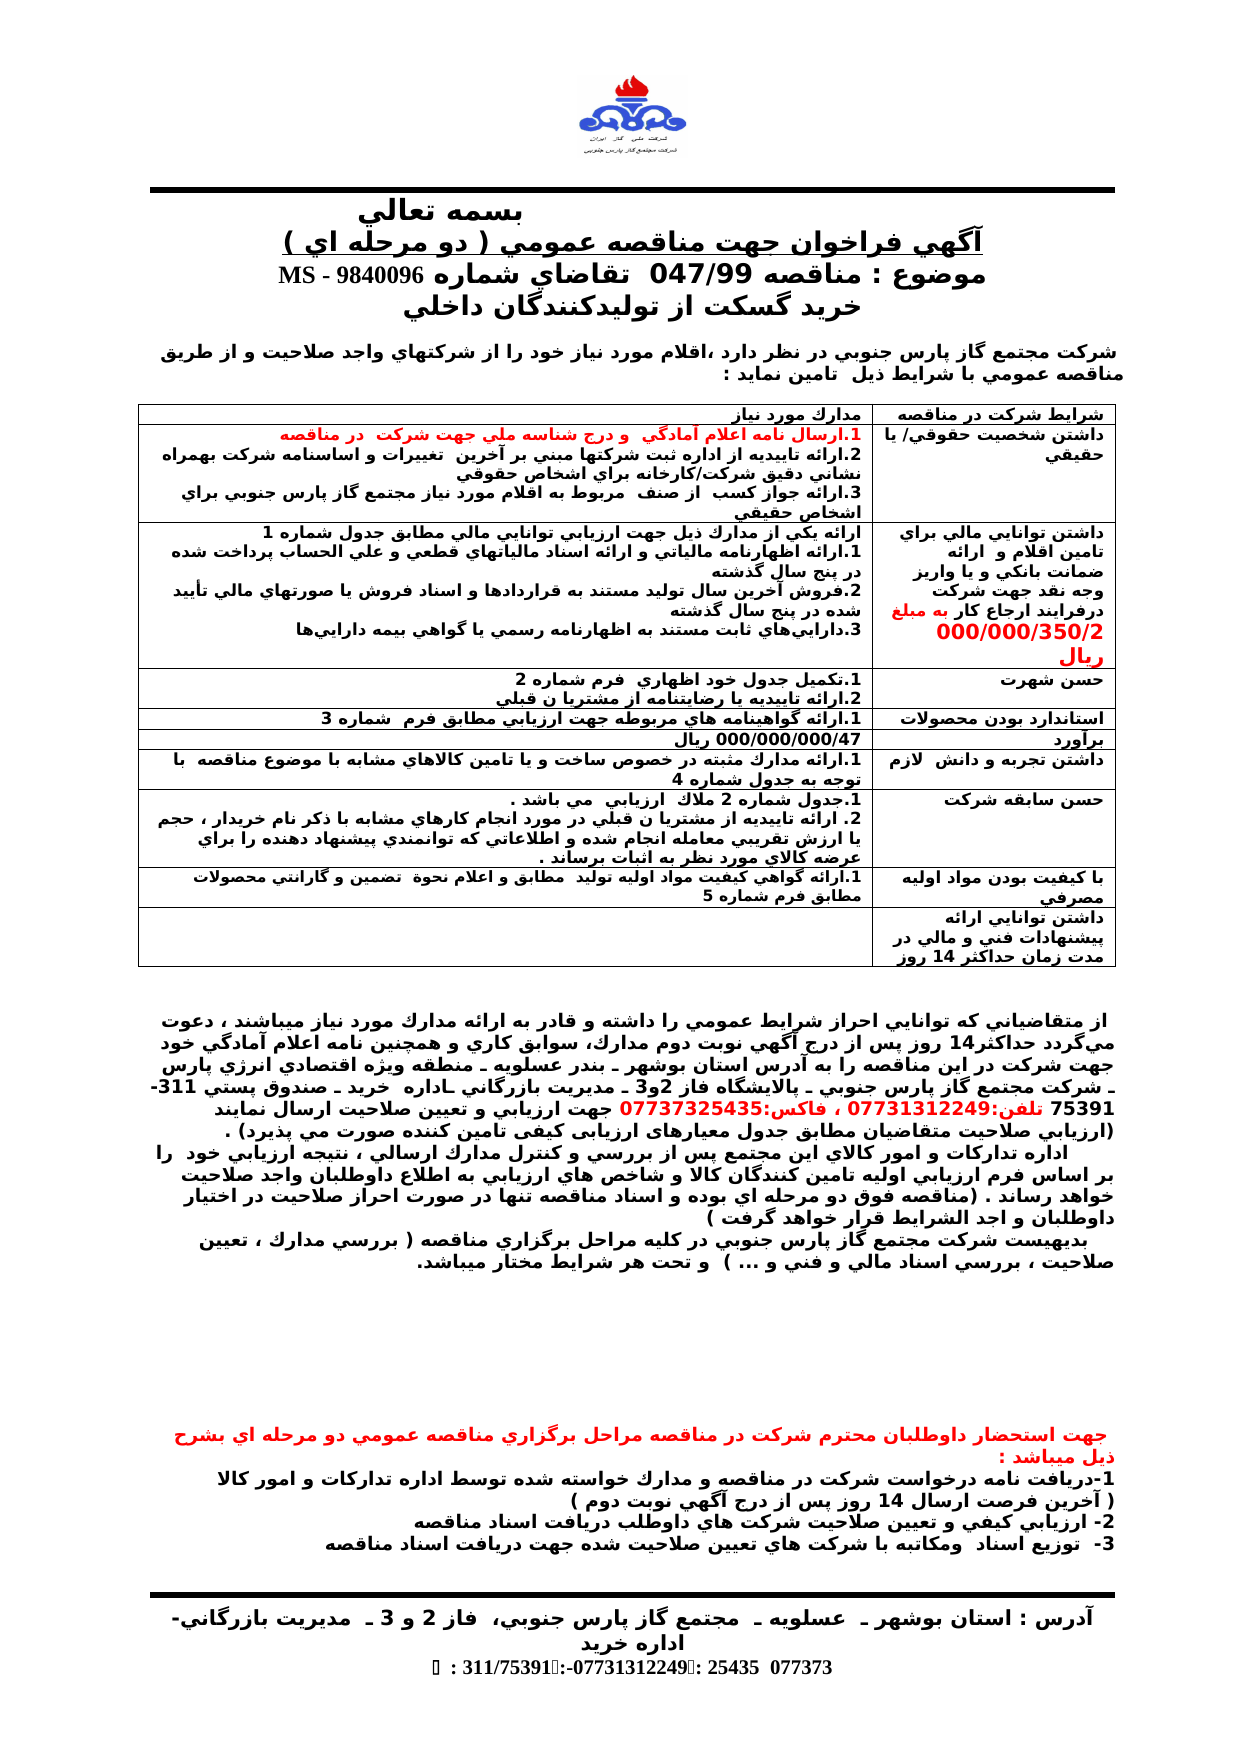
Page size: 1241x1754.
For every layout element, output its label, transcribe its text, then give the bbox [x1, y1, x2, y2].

table_cell داشتن شخصيت حقوقي/ يا حقيقي [873, 425, 1115, 522]
table_cell حسن سابقه شركت [873, 790, 1115, 867]
table_cell ارائه يكي از مدارك ذيل جهت ارزيابي توانايي مالي مطابق جدول شماره 1 1.ارائه اظهارنامه مالياتي و ارائه اسناد مالياتهاي قطعي و علي الحساب پرداخت شده در پنج سال گذشته 2.فروش آخرين سال توليد مستند به قراردادها و اسناد فروش يا صورتهاي مالي تأييد شده در پنج سال گذشته 3.دارايي‌هاي ثابت مستند به اظهارنامه رسمي يا گواهي بيمه دارايي‌ها [139, 523, 872, 668]
table_cell [139, 908, 872, 966]
table_cell استاندارد بودن محصولات [873, 709, 1115, 728]
table_cell 1.ارائه گواهي كيفيت مواد اوليه توليد مطابق و اعلام نحوة تضمين و گارانتي محصولات مطابق فرم شماره 5 [139, 868, 872, 907]
text 1-دريافت نامه درخواست شركت در مناقصه و مدارك خواسته شده توسط اداره تداركات و امور كالا ( آخرين فرصت ارسال 14 روز پس از درج آگهي نوبت دوم ) [150, 1468, 1115, 1511]
text 3- توزيع اسناد ومكاتبه با شركت هاي تعيين صلاحيت شده جهت دريافت اسناد مناقصه [150, 1533, 1115, 1555]
text خريد گسکت از توليدكنندگان داخلي [150, 290, 1115, 321]
table_cell 1.ارائه مدارك مثبته در خصوص ساخت و يا تامين كالاهاي مشابه با موضوع مناقصه با توجه به جدول شماره 4 [139, 750, 872, 789]
table_cell داشتن توانايي مالي براي تامين اقلام و ارائه ضمانت بانكي و يا واريز وجه نقد جهت شركت درفرايند ارجاع كار به مبلغ 000/000/350/2 ريال [873, 523, 1115, 668]
table_cell با كيفيت بودن مواد اوليه مصرفي [873, 868, 1115, 907]
table_cell داشتن توانايي ارائه پيشنهادات فني و مالي در مدت زمان حداكثر 14 روز [873, 908, 1115, 966]
title بسمه تعالي [172, 193, 1093, 227]
text 2- ارزيابي كيفي و تعيين صلاحيت شركت هاي داوطلب دريافت اسناد مناقصه [150, 1511, 1115, 1533]
table_cell برآورد [873, 730, 1115, 749]
text اداره تداركات و امور كالاي اين مجتمع پس از بررسي و كنترل مدارك ارسالي ، نتيجه ارزيابي خود را بر اساس فرم ارزيابي اوليه تامين كنندگان كالا و شاخص هاي ارزيابي به اطلاع داوطلبان واجد صلاحيت خواهد رساند . (مناقصه فوق دو مرحله اي بوده و اسناد مناقصه تنها در صورت احراز صلاحيت در اختيار داوطلبان و اجد الشرايط قرار خواهد گرفت ) [150, 1142, 1115, 1229]
table_cell 1.ارسال نامه اعلام آمادگي و درج شناسه ملي جهت شركت در مناقصه 2.ارائه تاييديه از اداره ثبت شركتها مبني بر آخرين تغييرات و اساسنامه شركت بهمراه نشاني دقيق شركت/كارخانه براي اشخاص حقوقي 3.ارائه جواز كسب از صنف مربوط به اقلام مورد نياز مجتمع گاز پارس جنوبي براي اشخاص حقيقي [139, 425, 872, 522]
subtitle موضوع : مناقصه 047/99 تقاضاي شماره MS - 9840096 [150, 258, 1115, 290]
table_header شرايط شركت در مناقصه [873, 405, 1115, 424]
table_cell 000/000/000/47 ريال [139, 730, 872, 749]
table_cell 1.ارائه گواهينامه هاي مربوطه جهت ارزيابي مطابق فرم شماره 3 [139, 709, 872, 728]
text جهت استحضار داوطلبان محترم شركت در مناقصه مراحل برگزاري مناقصه عمومي دو مرحله اي بشرح ذيل ميباشد : [150, 1424, 1115, 1468]
table_header مدارك مورد نياز [139, 405, 872, 424]
text شركت مجتمع گاز پارس جنوبي در نظر دارد ،اقلام مورد نياز خود را از شركتهاي واجد صلاحيت و از طريق مناقصه عمومي با شرايط ذيل تامين نمايد : [150, 341, 1125, 384]
text بديهيست شركت مجتمع گاز پارس جنوبي در كليه مراحل برگزاري مناقصه ( بررسي مدارك ، تعيين صلاحيت ، بررسي اسناد مالي و فني و ... ) و تحت هر شرايط مختار ميباشد. [150, 1229, 1115, 1273]
table_cell 1.تكميل جدول خود اظهاري فرم شماره 2 2.ارائه تاييديه يا رضايتنامه از مشتريا ن قبلي [139, 669, 872, 708]
table_cell 1.جدول شماره 2 ملاك ارزيابي مي باشد . 2. ارائه تاييديه از مشتريا ن قبلي در مورد انجام كارهاي مشابه با ذكر نام خريدار ، حجم يا ارزش تقريبي معامله انجام شده و اطلاعاتي كه توانمندي پيشنهاد دهنده را براي عرضه كالاي مورد نظر به اثبات برساند . [139, 790, 872, 867]
picture [577, 75, 688, 158]
table_cell حسن شهرت [873, 669, 1115, 708]
table_cell داشتن تجربه و دانش لازم [873, 750, 1115, 789]
subtitle آگهي فراخوان جهت مناقصه عمومي ( دو مرحله اي ) [150, 227, 1115, 258]
text از متقاضياني كه توانايي احراز شرايط عمومي را داشته و قادر به ارائه مدارك مورد نياز ميباشند ، دعوت مي‌گردد حداكثر14 روز پس از درج آگهي نوبت دوم مدارك، سوابق كاري و همچنين نامه اعلام آمادگي خود جهت شركت در اين مناقصه را به آدرس استان بوشهر ـ بندر عسلويه ـ منطقه ويژه اقتصادي انرژي پارس ـ شركت مجتمع گاز پارس جنوبي ـ پالايشگاه فاز 2و3 ـ مديريت بازرگاني ـاداره خريد ـ صندوق پستي 311-75391 تلفن:07731312249 ، فاكس:07737325435 جهت ارزيابي و تعيين صلاحيت ارسال نمايند (ارزيابي صلاحيت متقاضيان مطابق جدول معيارهای ارزيابی کيفی تامين کننده صورت مي پذيرد) . [150, 1011, 1115, 1142]
